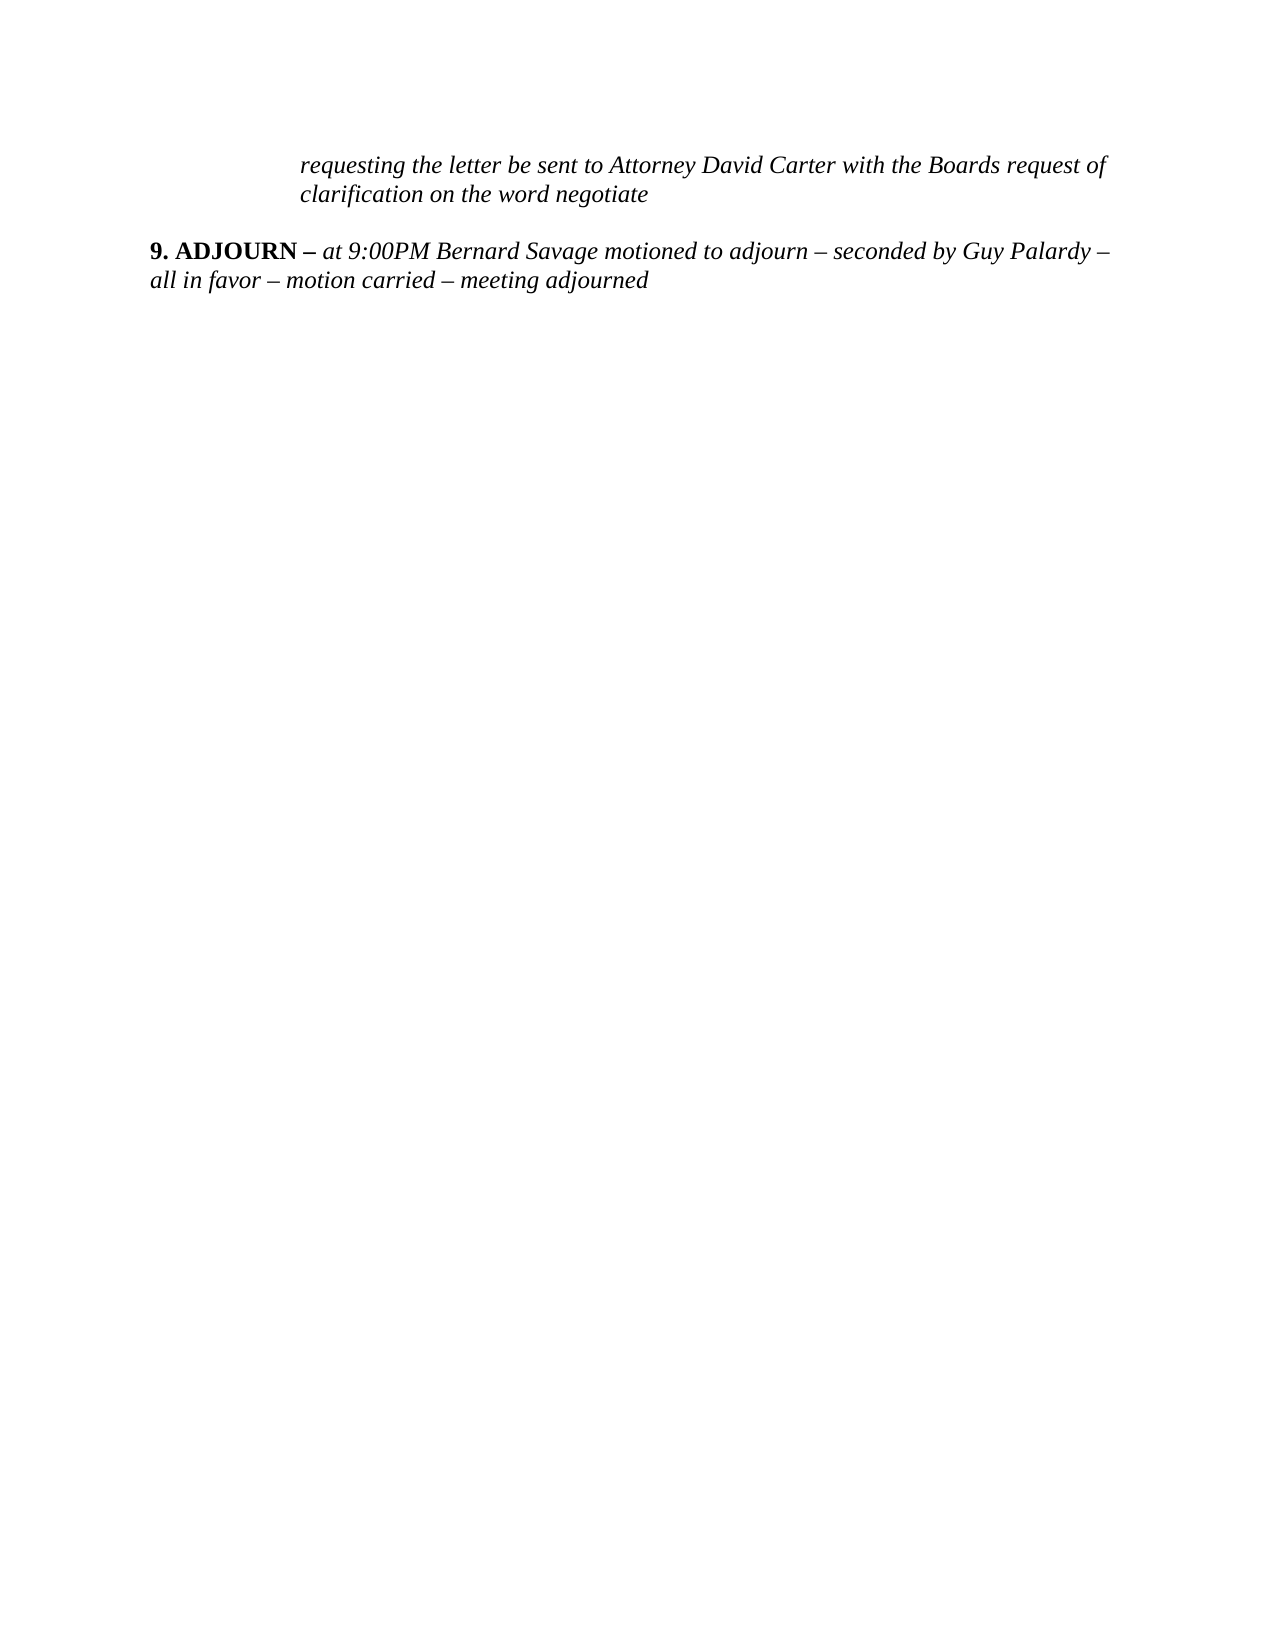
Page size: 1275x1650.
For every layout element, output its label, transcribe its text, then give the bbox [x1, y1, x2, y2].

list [262, 150, 1125, 207]
text 9. ADJOURN – at 9:00PM Bernard Savage motioned to adjourn – seconded by Guy Palardy – all in favor – motion carried – meeting adjourned [150, 236, 1125, 294]
